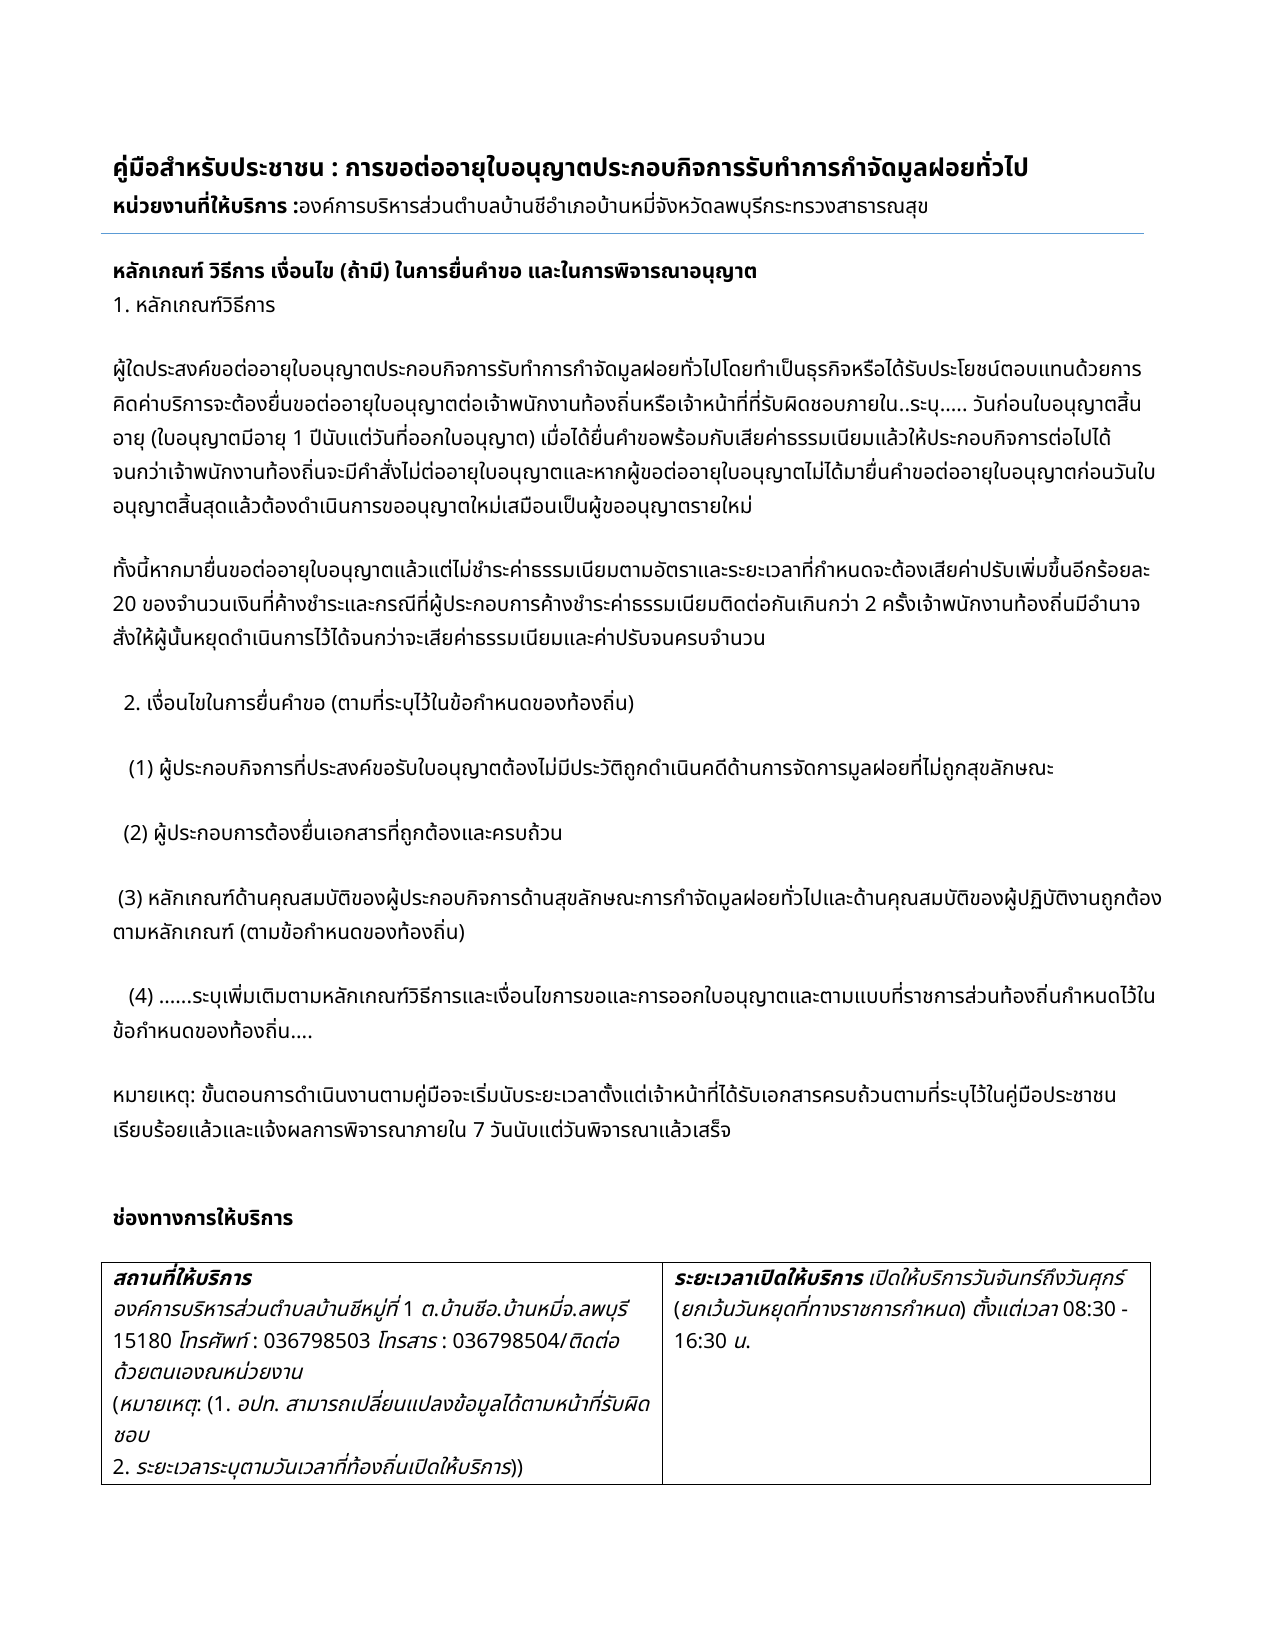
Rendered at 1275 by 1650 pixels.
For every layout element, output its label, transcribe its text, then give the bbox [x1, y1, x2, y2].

text หน่วยงานที่ให้บริการ :องค์การบริหารส่วนตำบลบ้านชีอำเภอบ้านหมี่จังหวัดลพบุรีกระทรวงสาธารณสุข [112, 191, 1162, 223]
text ช่องทางการให้บริการ [112, 1203, 1162, 1235]
table_header สถานที่ให้บริการ องค์การบริหารส่วนตำบลบ้านชีหมู่ที่ 1 ต.บ้านชีอ.บ้านหมี่จ.ลพบุรี 15180 โทรศัพท์ : 036798503 โทรสาร : 036798504/ติดต่อด้วยตนเองณหน่วยงาน (หมายเหตุ: (1. อปท. สามารถเปลี่ยนแปลงข้อมูลได้ตามหน้าที่รับผิดชอบ 2. ระยะเวลาระบุตามวันเวลาที่ท้องถิ่นเปิดให้บริการ)) [102, 1263, 662, 1484]
text หลักเกณฑ์ วิธีการ เงื่อนไข (ถ้ามี) ในการยื่นคำขอ และในการพิจารณาอนุญาต [112, 256, 1162, 287]
text 1. หลักเกณฑ์วิธีการ ผู้ใดประสงค์ขอต่ออายุใบอนุญาตประกอบกิจการรับทำการกำจัดมูลฝอยทั่วไปโดยทำเป็นธุรกิจหรือได้รับประโยชน์ตอบแทนด้วยการคิดค่าบริการจะต้องยื่นขอต่ออายุใบอนุญาตต่อเจ้าพนักงานท้องถิ่นหรือเจ้าหน้าที่ที่รับผิดชอบภายใน..ระบุ..... วันก่อนใบอนุญาตสิ้นอายุ (ใบอนุญาตมีอายุ 1 ปีนับแต่วันที่ออกใบอนุญาต) เมื่อได้ยื่นคำขอพร้อมกับเสียค่าธรรมเนียมแล้วให้ประกอบกิจการต่อไปได้จนกว่าเจ้าพนักงานท้องถิ่นจะมีคำสั่งไม่ต่ออายุใบอนุญาตและหากผู้ขอต่ออายุใบอนุญาตไม่ได้มายื่นคำขอต่ออายุใบอนุญาตก่อนวันใบอนุญาตสิ้นสุดแล้วต้องดำเนินการขออนุญาตใหม่เสมือนเป็นผู้ขออนุญาตรายใหม่ ทั้งนี้หากมายื่นขอต่ออายุใบอนุญาตแล้วแต่ไม่ชำระค่าธรรมเนียมตามอัตราและระยะเวลาที่กำหนดจะต้องเสียค่าปรับเพิ่มขึ้นอีกร้อยละ 20 ของจำนวนเงินที่ค้างชำระและกรณีที่ผู้ประกอบการค้างชำระค่าธรรมเนียมติดต่อกันเกินกว่า 2 ครั้งเจ้าพนักงานท้องถิ่นมีอำนาจสั่งให้ผู้นั้นหยุดดำเนินการไว้ได้จนกว่าจะเสียค่าธรรมเนียมและค่าปรับจนครบจำนวน 2. เงื่อนไขในการยื่นคำขอ (ตามที่ระบุไว้ในข้อกำหนดของท้องถิ่น) (1) ผู้ประกอบกิจการที่ประสงค์ขอรับใบอนุญาตต้องไม่มีประวัติถูกดำเนินคดีด้านการจัดการมูลฝอยที่ไม่ถูกสุขลักษณะ (2) ผู้ประกอบการต้องยื่นเอกสารที่ถูกต้องและครบถ้วน (3) หลักเกณฑ์ด้านคุณสมบัติของผู้ประกอบกิจการด้านสุขลักษณะการกำจัดมูลฝอยทั่วไปและด้านคุณสมบัติของผู้ปฏิบัติงานถูกต้องตามหลักเกณฑ์ (ตามข้อกำหนดของท้องถิ่น) (4) ......ระบุเพิ่มเติมตามหลักเกณฑ์วิธีการและเงื่อนไขการขอและการออกใบอนุญาตและตามแบบที่ราชการส่วนท้องถิ่นกำหนดไว้ในข้อกำหนดของท้องถิ่น.... หมายเหตุ: ขั้นตอนการดำเนินงานตามคู่มือจะเริ่มนับระยะเวลาตั้งแต่เจ้าหน้าที่ได้รับเอกสารครบถ้วนตามที่ระบุไว้ในคู่มือประชาชนเรียบร้อยแล้วและแจ้งผลการพิจารณาภายใน 7 วันนับแต่วันพิจารณาแล้วเสร็จ [112, 290, 1162, 1177]
table_header ระยะเวลาเปิดให้บริการ เปิดให้บริการวันจันทร์ถึงวันศุกร์ (ยกเว้นวันหยุดที่ทางราชการกำหนด) ตั้งแต่เวลา 08:30 - 16:30 น. [663, 1263, 1150, 1484]
text คู่มือสำหรับประชาชน : การขอต่ออายุใบอนุญาตประกอบกิจการรับทำการกำจัดมูลฝอยทั่วไป [112, 150, 1162, 188]
